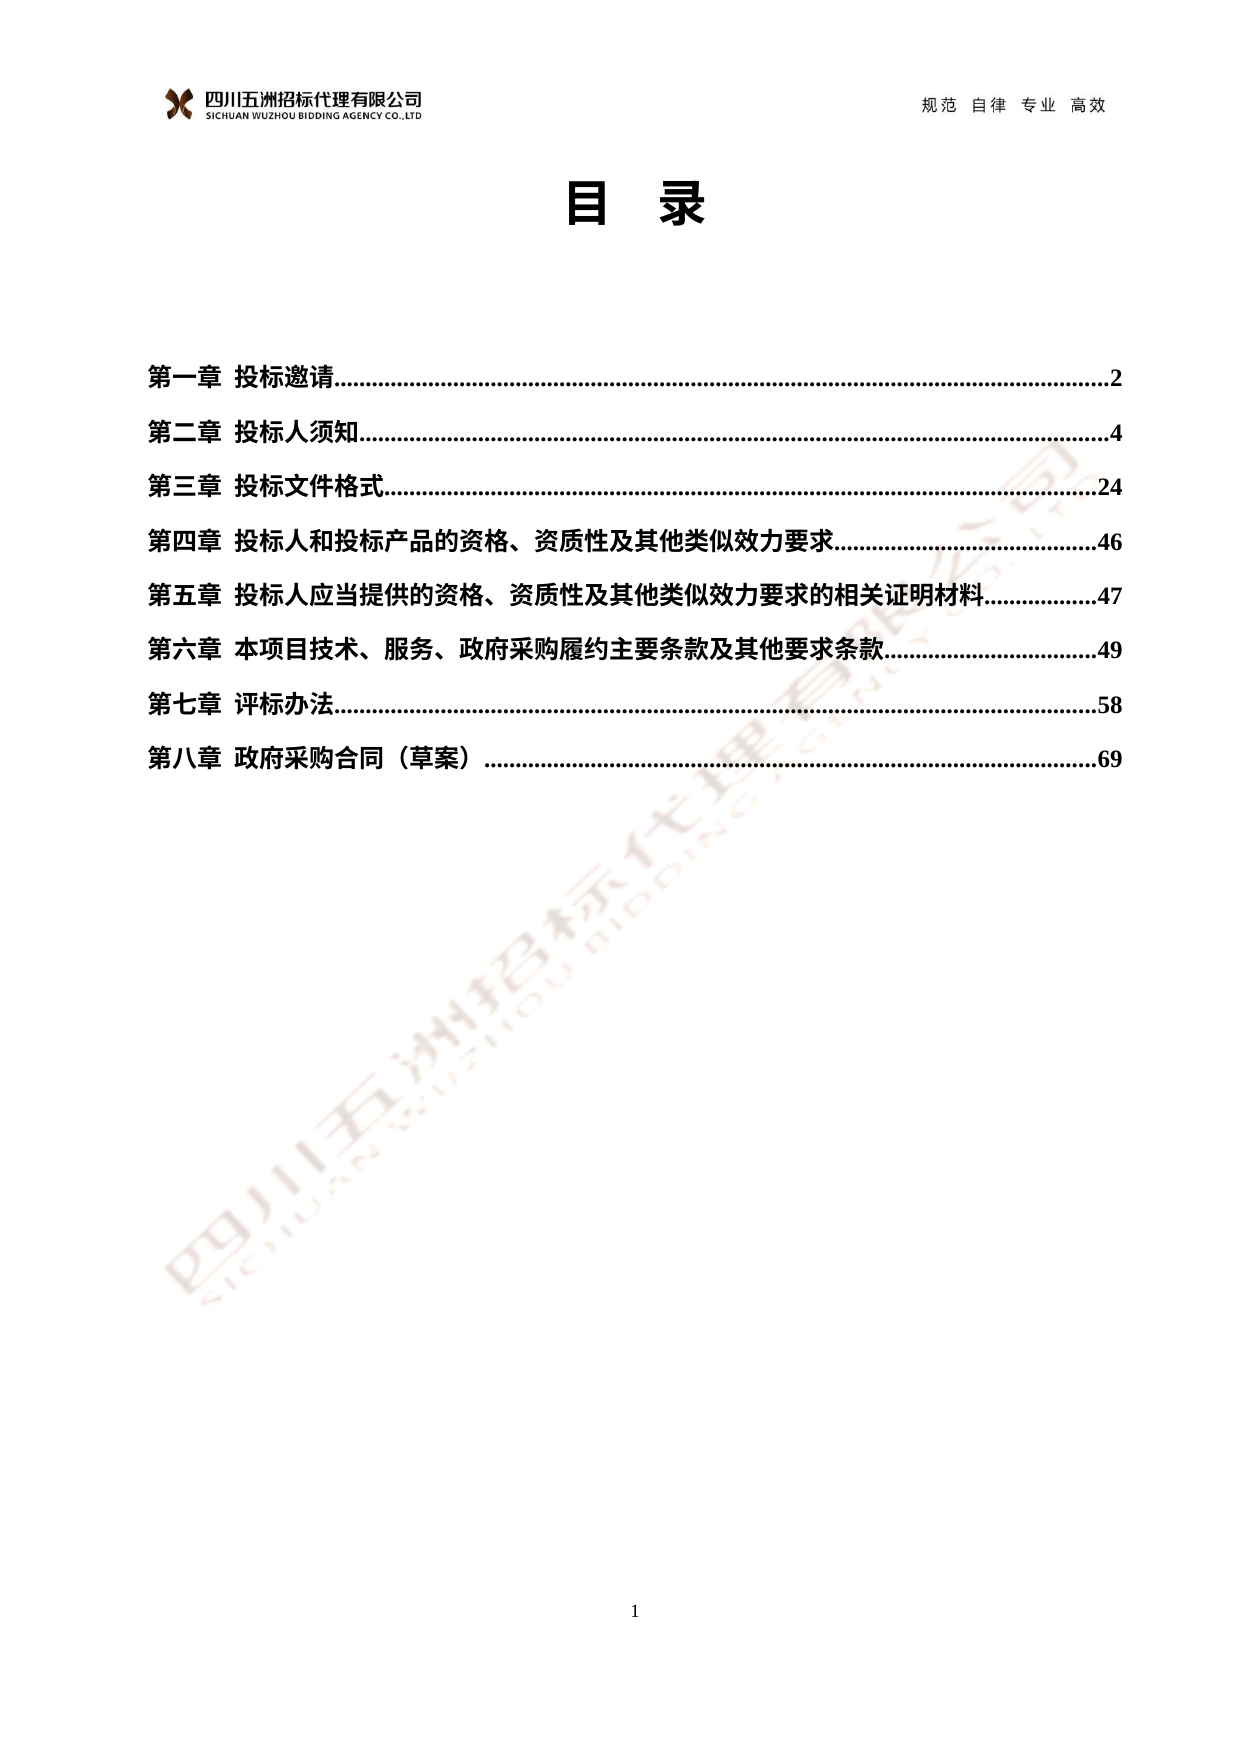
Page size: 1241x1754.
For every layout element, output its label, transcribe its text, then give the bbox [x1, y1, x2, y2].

text 第四章 投标人和投标产品的资格、资质性及其他类似效力要求 46 [148, 521, 1122, 557]
text 第三章 投标文件格式 24 [148, 467, 1122, 503]
text 第一章 投标邀请 2 [148, 358, 1122, 394]
text 第五章 投标人应当提供的资格、资质性及其他类似效力要求的相关证明材料 47 [148, 575, 1122, 612]
text 第七章 评标办法 58 [148, 684, 1122, 720]
text 第二章 投标人须知 4 [148, 412, 1122, 448]
text 第八章 政府采购合同（草案） 69 [148, 738, 1122, 775]
text 第六章 本项目技术、服务、政府采购履约主要条款及其他要求条款 49 [148, 630, 1122, 666]
picture [165, 88, 1105, 120]
subtitle 目 录 [148, 163, 1122, 236]
